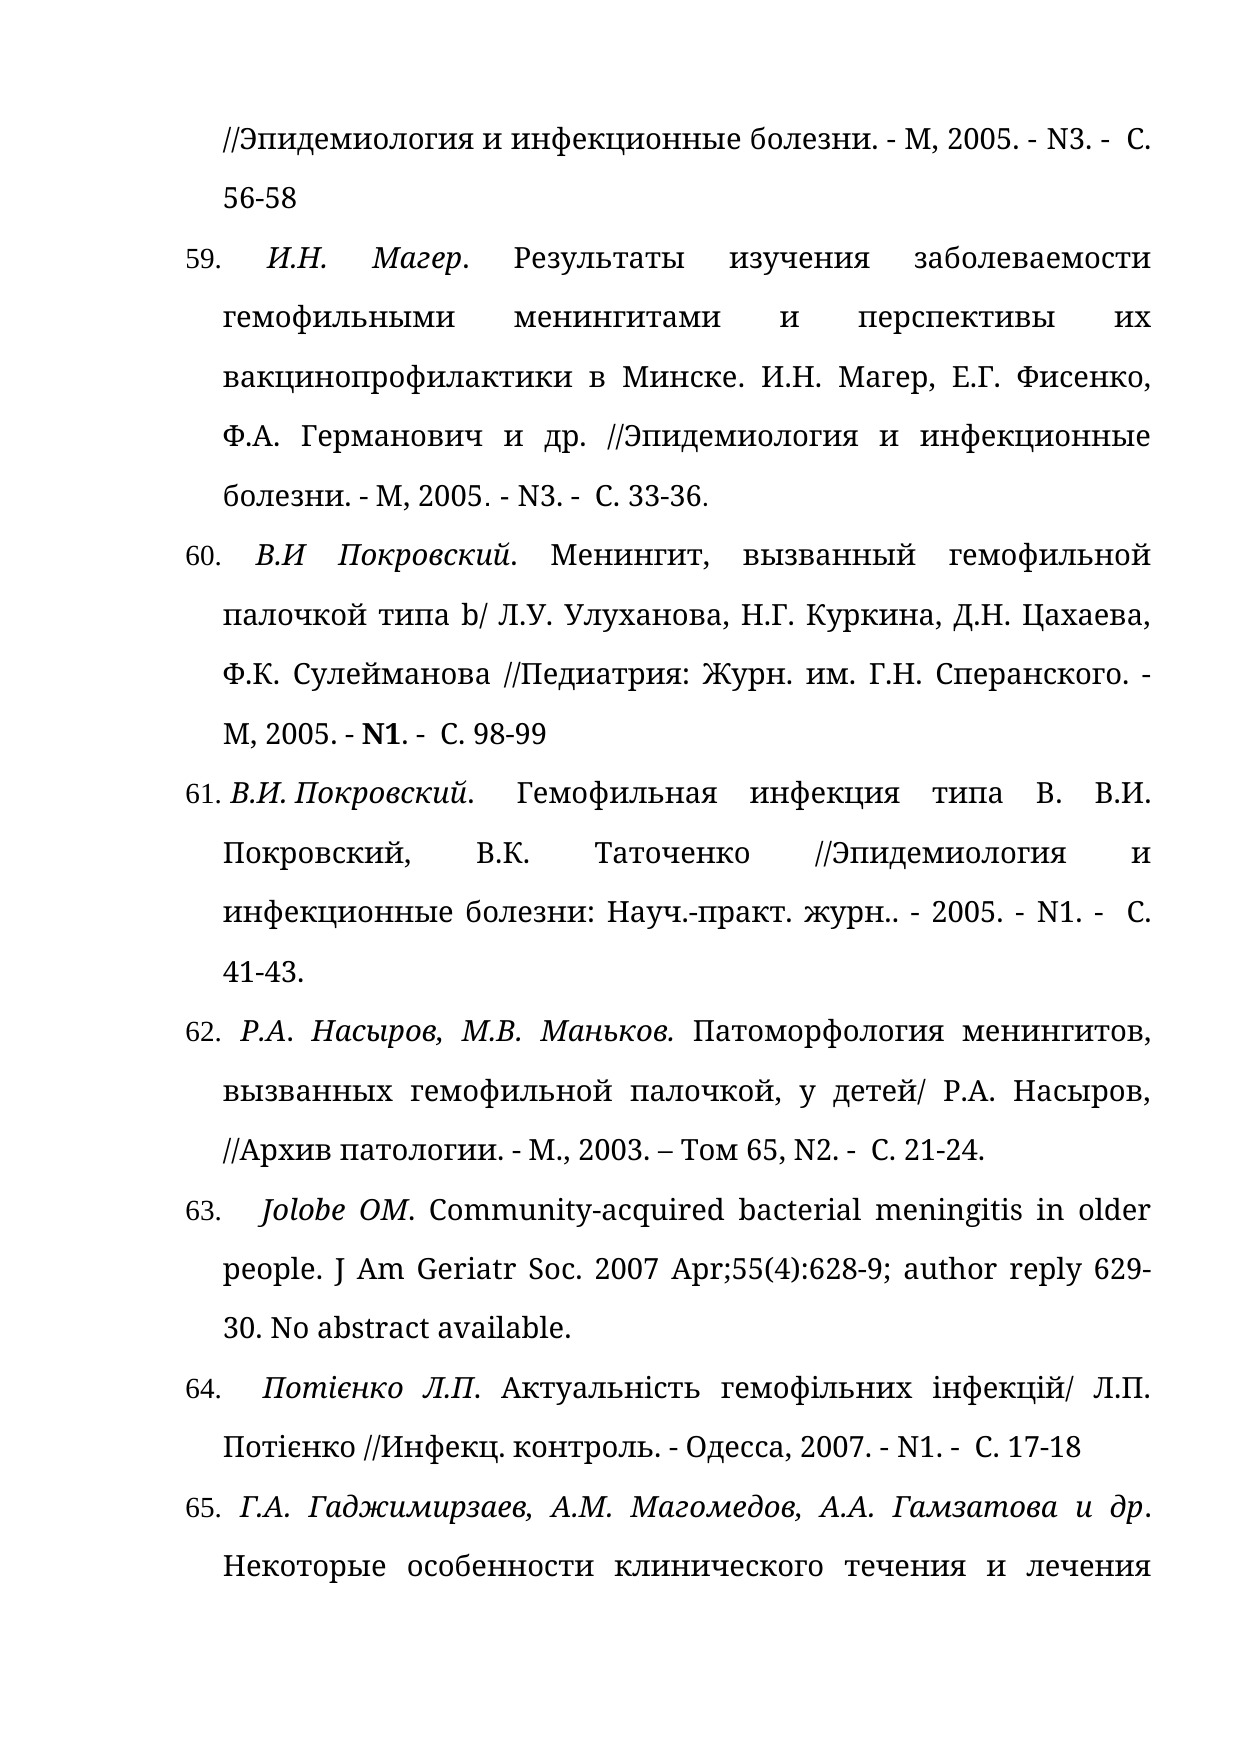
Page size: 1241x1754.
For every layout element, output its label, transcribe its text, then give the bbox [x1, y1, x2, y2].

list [185, 118, 1152, 217]
list В.И Покровский. Менингит, вызванный гемофильной палочкой типа b/ Л.У. Улуханова, Н.Г. Куркина, Д.Н. Цахаева, Ф.К. Сулейманова //Педиатрия: Журн. им. Г.Н. Сперанского. - М, 2005. - N1. - С. 98-99 [185, 534, 1152, 753]
list Р.А. Насыров, М.В. Маньков. Патоморфология менингитов, вызванных гемофильной палочкой, у детей/ Р.А. Насыров, //Архив патологии. - М., 2003. – Том 65, N2. - С. 21-24. [185, 1010, 1152, 1169]
list Jolobe OM. Community-acquired bacterial meningitis in older people. J Am Geriatr Soc. 2007 Apr;55(4):628-9; author reply 629-30. No abstract available. [185, 1189, 1152, 1347]
list Потієнко Л.П. Актуальність гемофільних інфекцій/ Л.П. Потієнко //Инфекц. контроль. - Одесса, 2007. - N1. - С. 17-18 [185, 1367, 1152, 1466]
list В.И. Покровский. Гемофильная инфекция типа В. В.И. Покровский, В.К. Таточенко //Эпидемиология и инфекционные болезни: Науч.-практ. журн.. - 2005. - N1. - С. 41-43. [185, 772, 1152, 991]
list И.Н. Магер. Результаты изучения заболеваемости гемофильными менингитами и перспективы их вакцинопрофилактики в Минске. И.Н. Магер, Е.Г. Фисенко, Ф.А. Германович и др. //Эпидемиология и инфекционные болезни. - М, 2005. - N3. - С. 33-36. [185, 237, 1152, 515]
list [185, 1486, 1152, 1585]
